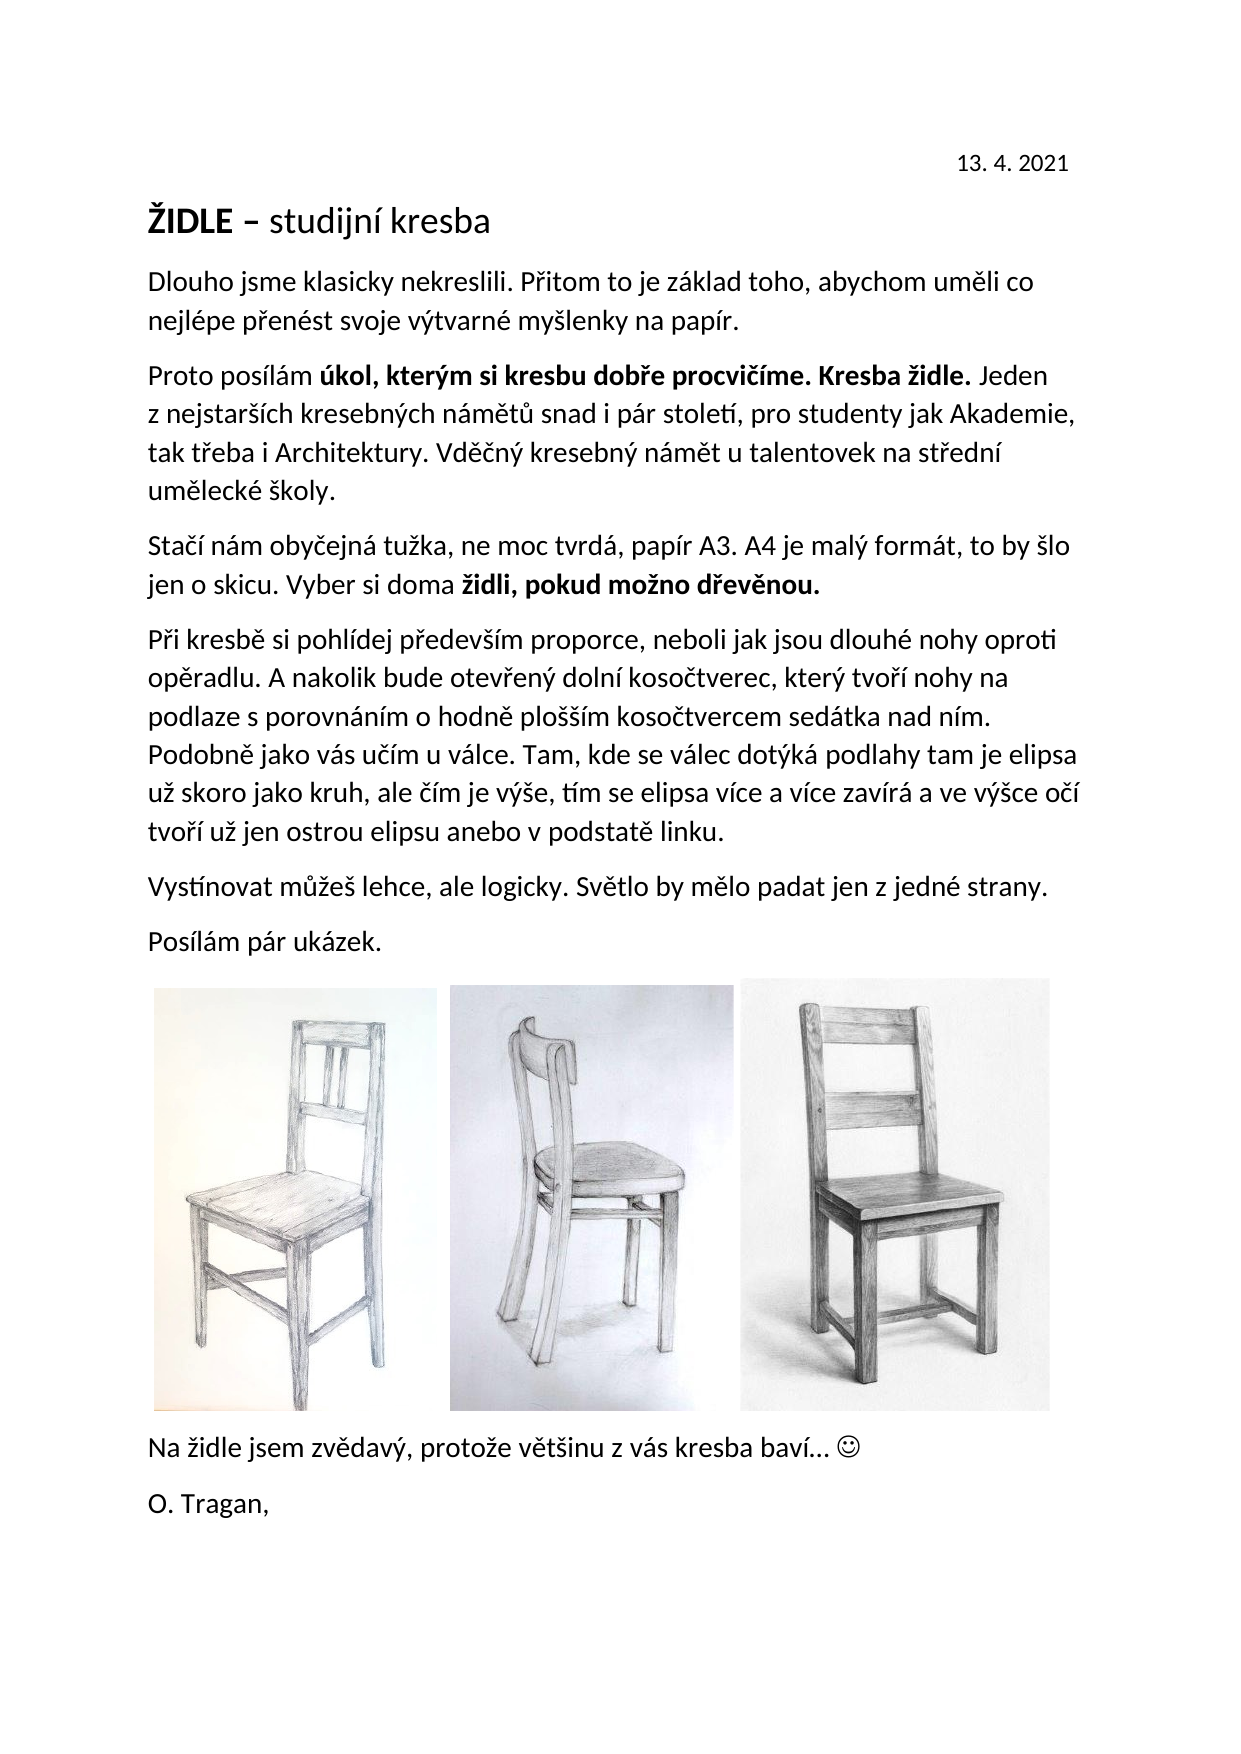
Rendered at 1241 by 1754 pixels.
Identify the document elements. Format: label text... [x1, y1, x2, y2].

text Posílám pár ukázek. [148, 923, 1093, 959]
picture [450, 985, 734, 1411]
text Proto posílám úkol, kterým si kresbu dobře procvičíme. Kresba židle. Jeden z nejstarších kresebných námětů snad i pár století, pro studenty jak Akademie, tak třeba i Architektury. Vděčný kresebný námět u talentovek na střední umělecké školy. [148, 357, 1093, 508]
picture [740, 978, 1050, 1411]
text Dlouho jsme klasicky nekreslili. Přitom to je základ toho, abychom uměli co nejlépe přenést svoje výtvarné myšlenky na papír. [148, 263, 1093, 337]
picture [154, 988, 437, 1411]
text Stačí nám obyčejná tužka, ne moc tvrdá, papír A3. A4 je malý formát, to by šlo jen o skicu. Vyber si doma židli, pokud možno dřevěnou. [148, 527, 1093, 601]
text Při kresbě si pohlídej především proporce, neboli jak jsou dlouhé nohy oproti opěradlu. A nakolik bude otevřený dolní kosočtverec, který tvoří nohy na podlaze s porovnáním o hodně plošším kosočtvercem sedátka nad ním. Podobně jako vás učím u válce. Tam, kde se válec dotýká podlahy tam je elipsa už skoro jako kruh, ale čím je výše, tím se elipsa více a více zavírá a ve výšce očí tvoří už jen ostrou elipsu anebo v podstatě linku. [148, 621, 1093, 849]
text 13. 4. 2021 [148, 148, 1093, 178]
text Na židle jsem zvědavý, protože většinu z vás kresba baví… [148, 1429, 1093, 1465]
text ŽIDLE – studijní kresba [148, 197, 1093, 243]
text O. Tragan, [148, 1485, 1093, 1520]
text Vystínovat můžeš lehce, ale logicky. Světlo by mělo padat jen z jedné strany. [148, 868, 1093, 904]
